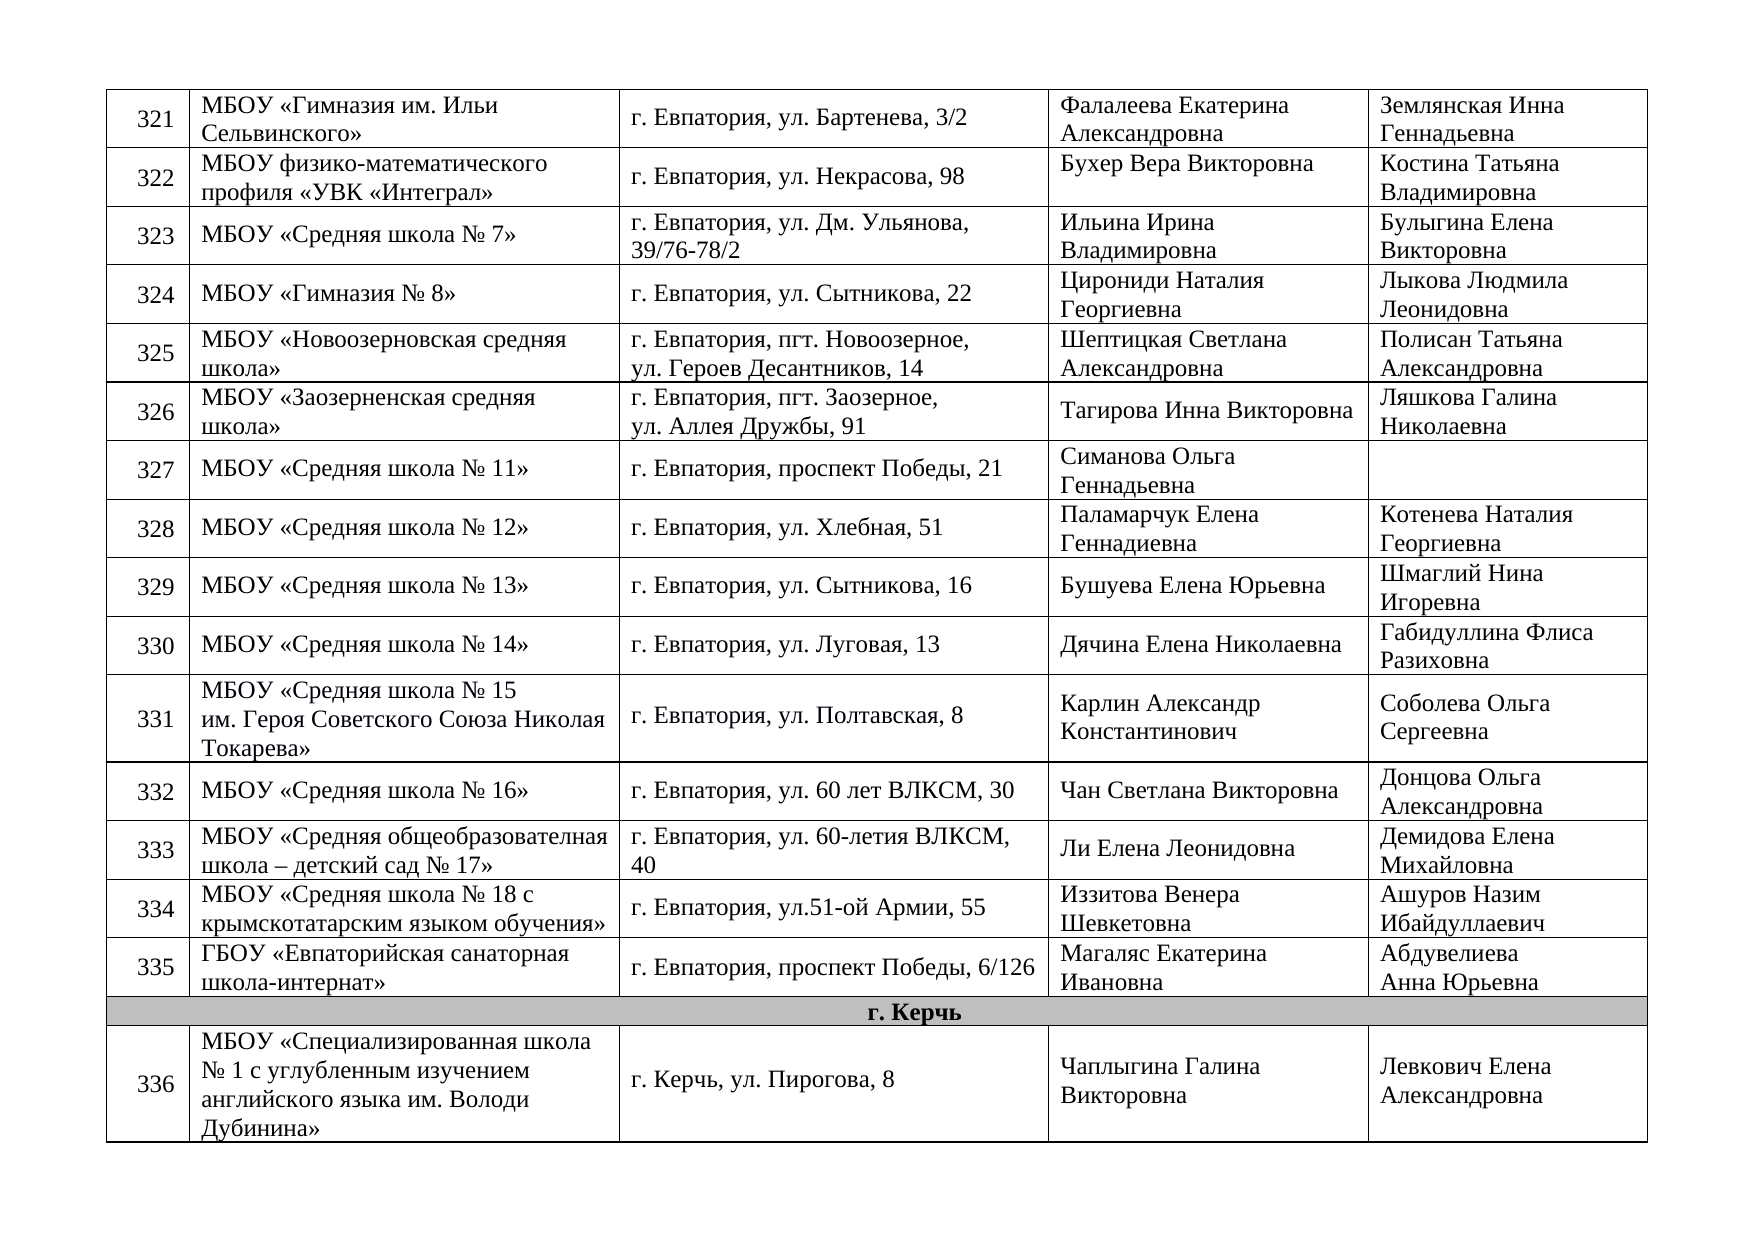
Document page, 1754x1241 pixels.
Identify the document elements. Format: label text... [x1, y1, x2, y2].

table_cell [107, 938, 189, 996]
table_cell Бухер Вера Викторовна [1049, 148, 1368, 206]
table_cell Дячина Елена Николаевна [1049, 617, 1368, 674]
table_cell [107, 617, 189, 674]
table_cell [107, 148, 189, 206]
table_cell [107, 207, 189, 264]
table_cell Левкович Елена Александровна [1369, 1026, 1647, 1141]
table_cell Фалалеева Екатерина Александровна [1049, 90, 1368, 147]
table_cell г. Керчь, ул. Пирогова, 8 [620, 1026, 1048, 1141]
table_cell Магаляс Екатерина Ивановна [1049, 938, 1368, 996]
table_cell Соболева Ольга Сергеевна [1369, 675, 1647, 761]
table_cell Землянская Инна Геннадьевна [1369, 90, 1647, 147]
table_cell г. Евпатория, ул. Сытникова, 22 [620, 265, 1048, 323]
table_cell Костина Татьяна Владимировна [1369, 148, 1647, 206]
table_cell МБОУ «Средняя школа № 7» [190, 207, 619, 264]
table_cell МБОУ «Средняя школа № 11» [190, 441, 619, 498]
table_cell Карлин Александр Константинович [1049, 675, 1368, 761]
table_cell Шмаглий Нина Игоревна [1369, 558, 1647, 616]
table_cell МБОУ «Специализированная школа № 1 с углубленным изучением английского языка им. Володи Дубинина» [190, 1026, 619, 1141]
table_cell МБОУ «Средняя школа № 15 им. Героя Советского Союза Николая Токарева» [190, 675, 619, 761]
table_cell [107, 558, 189, 616]
table_cell г. Евпатория, пгт. Новоозерное, ул. Героев Десантников, 14 [620, 324, 1048, 381]
table_cell г. Евпатория, ул. 60 лет ВЛКСМ, 30 [620, 763, 1048, 820]
table_cell Котенева Наталия Георгиевна [1369, 500, 1647, 557]
table_cell Лыкова Людмила Леонидовна [1369, 265, 1647, 323]
table_cell МБОУ физико-математического профиля «УВК «Интеграл» [190, 148, 619, 206]
table_cell г. Евпатория, ул. 60-летия ВЛКСМ, 40 [620, 821, 1048, 878]
table_cell Симанова Ольга Геннадьевна [1049, 441, 1368, 498]
table_cell [107, 880, 189, 937]
table_cell Тагирова Инна Викторовна [1049, 383, 1368, 440]
table_cell г. Евпатория, ул. Дм. Ульянова, 39/76-78/2 [620, 207, 1048, 264]
table_cell МБОУ «Средняя школа № 12» [190, 500, 619, 557]
table_cell [107, 324, 189, 381]
table_cell Ильина Ирина Владимировна [1049, 207, 1368, 264]
table_cell г. Евпатория, ул. Луговая, 13 [620, 617, 1048, 674]
table_cell МБОУ «Средняя школа № 16» [190, 763, 619, 820]
table_cell [1369, 441, 1647, 498]
table_cell Иззитова Венера Шевкетовна [1049, 880, 1368, 937]
table_cell ГБОУ «Евпаторийская санаторная школа-интернат» [190, 938, 619, 996]
table_cell Паламарчук Елена Геннадиевна [1049, 500, 1368, 557]
table_cell [107, 265, 189, 323]
table_cell [107, 763, 189, 820]
table_cell Демидова Елена Михайловна [1369, 821, 1647, 878]
table_cell [107, 500, 189, 557]
table_cell Булыгина Елена Викторовна [1369, 207, 1647, 264]
table_cell МБОУ «Средняя школа № 18 с крымскотатарским языком обучения» [190, 880, 619, 937]
table_cell МБОУ «Гимназия им. Ильи Сельвинского» [190, 90, 619, 147]
table_cell [107, 675, 189, 761]
table_cell МБОУ «Средняя школа № 13» [190, 558, 619, 616]
table_cell г. Евпатория, пгт. Заозерное, ул. Аллея Дружбы, 91 [620, 383, 1048, 440]
table_cell Ли Елена Леонидовна [1049, 821, 1368, 878]
table_cell Абдувелиева Анна Юрьевна [1369, 938, 1647, 996]
table_cell Цирониди Наталия Георгиевна [1049, 265, 1368, 323]
table_cell г. Евпатория, ул. Некрасова, 98 [620, 148, 1048, 206]
table_cell Габидуллина Флиса Разиховна [1369, 617, 1647, 674]
table_cell Шептицкая Светлана Александровна [1049, 324, 1368, 381]
table_cell [107, 821, 189, 878]
table_cell МБОУ «Средняя общеобразователная школа – детский сад № 17» [190, 821, 619, 878]
table_cell г. Евпатория, ул. Полтавская, 8 [620, 675, 1048, 761]
table_cell [107, 1026, 189, 1141]
table_cell [107, 90, 189, 147]
table_cell МБОУ «Средняя школа № 14» [190, 617, 619, 674]
table_cell Бушуева Елена Юрьевна [1049, 558, 1368, 616]
table_cell г. Евпатория, проспект Победы, 21 [620, 441, 1048, 498]
table_cell г. Евпатория, ул.51-ой Армии, 55 [620, 880, 1048, 937]
table_cell Чаплыгина Галина Викторовна [1049, 1026, 1368, 1141]
table_cell Ляшкова Галина Николаевна [1369, 383, 1647, 440]
table_cell г. Евпатория, ул. Бартенева, 3/2 [620, 90, 1048, 147]
table_cell МБОУ «Новоозерновская средняя школа» [190, 324, 619, 381]
table_cell Чан Светлана Викторовна [1049, 763, 1368, 820]
table_cell г. Керчь [107, 997, 1647, 1025]
table_cell Полисан Татьяна Александровна [1369, 324, 1647, 381]
table_cell г. Евпатория, ул. Сытникова, 16 [620, 558, 1048, 616]
table_cell МБОУ «Заозерненская средняя школа» [190, 383, 619, 440]
table_cell Ашуров Назим Ибайдуллаевич [1369, 880, 1647, 937]
table_cell [107, 383, 189, 440]
table_cell г. Евпатория, ул. Хлебная, 51 [620, 500, 1048, 557]
table_cell [107, 441, 189, 498]
table_cell г. Евпатория, проспект Победы, 6/126 [620, 938, 1048, 996]
table_cell Донцова Ольга Александровна [1369, 763, 1647, 820]
table_cell МБОУ «Гимназия № 8» [190, 265, 619, 323]
